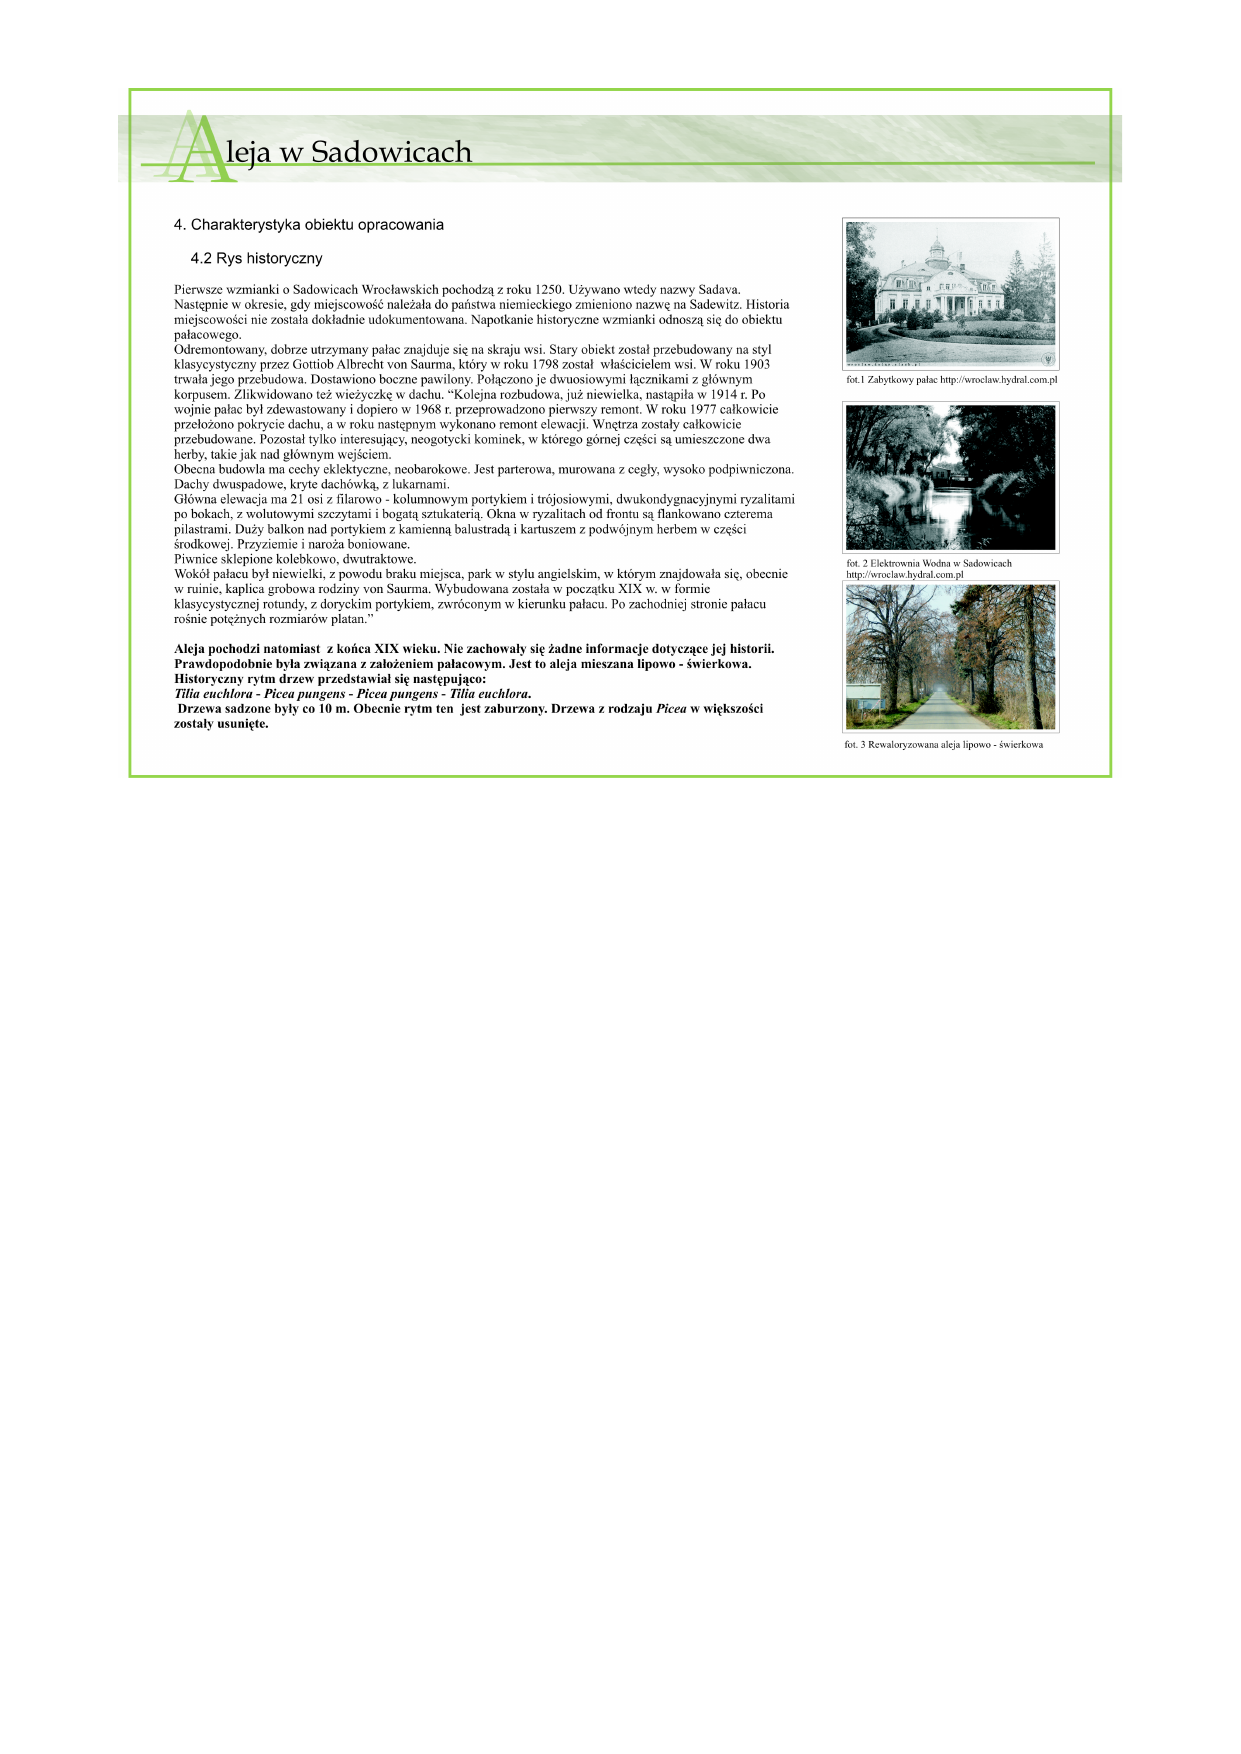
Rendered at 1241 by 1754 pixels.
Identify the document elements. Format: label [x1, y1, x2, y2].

picture [118, 88, 1123, 778]
